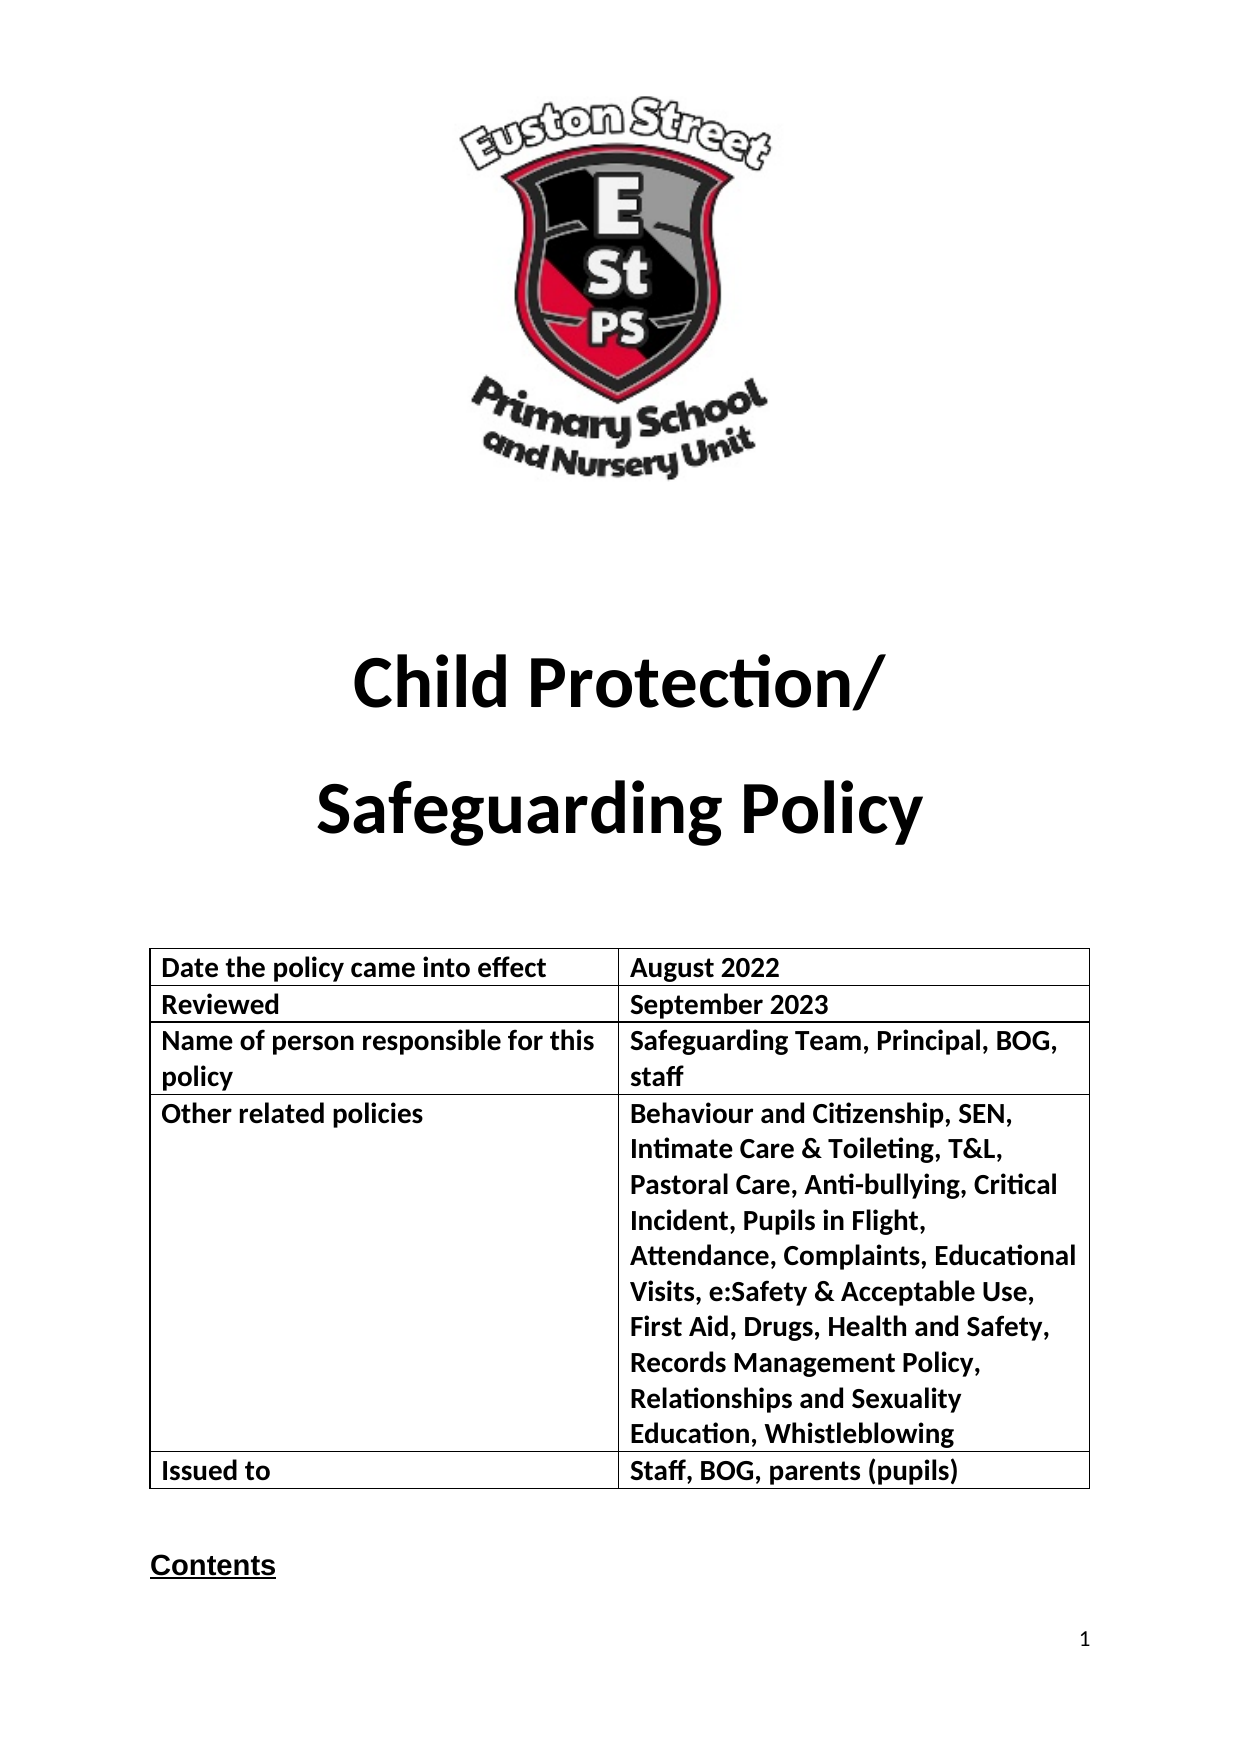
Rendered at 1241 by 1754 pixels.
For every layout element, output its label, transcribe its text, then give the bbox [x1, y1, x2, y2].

table_header Date the policy came into effect [151, 949, 618, 985]
picture [412, 83, 826, 497]
table_header August 2022 [619, 949, 1089, 985]
table_cell September 2023 [619, 986, 1089, 1021]
table_cell Name of person responsible for this policy [151, 1023, 618, 1094]
table_cell Reviewed [151, 986, 618, 1021]
text Safeguarding Policy [150, 760, 1090, 852]
text Contents [150, 1548, 1090, 1582]
table_cell Issued to [151, 1452, 618, 1488]
table_cell Behaviour and Citizenship, SEN, Intimate Care & Toileting, T&L, Pastoral Care, Anti-bullying, Critical Incident, Pupils in Flight, Attendance, Complaints, Educational Visits, e:Safety & Acceptable Use, First Aid, Drugs, Health and Safety, Records Management Policy, Relationships and Sexuality Education, Whistleblowing [619, 1095, 1089, 1451]
table_cell Other related policies [151, 1095, 618, 1451]
text Child Protection/ [150, 634, 1090, 726]
table_cell Staff, BOG, parents (pupils) [619, 1452, 1089, 1488]
table_cell Safeguarding Team, Principal, BOG, staff [619, 1023, 1089, 1094]
